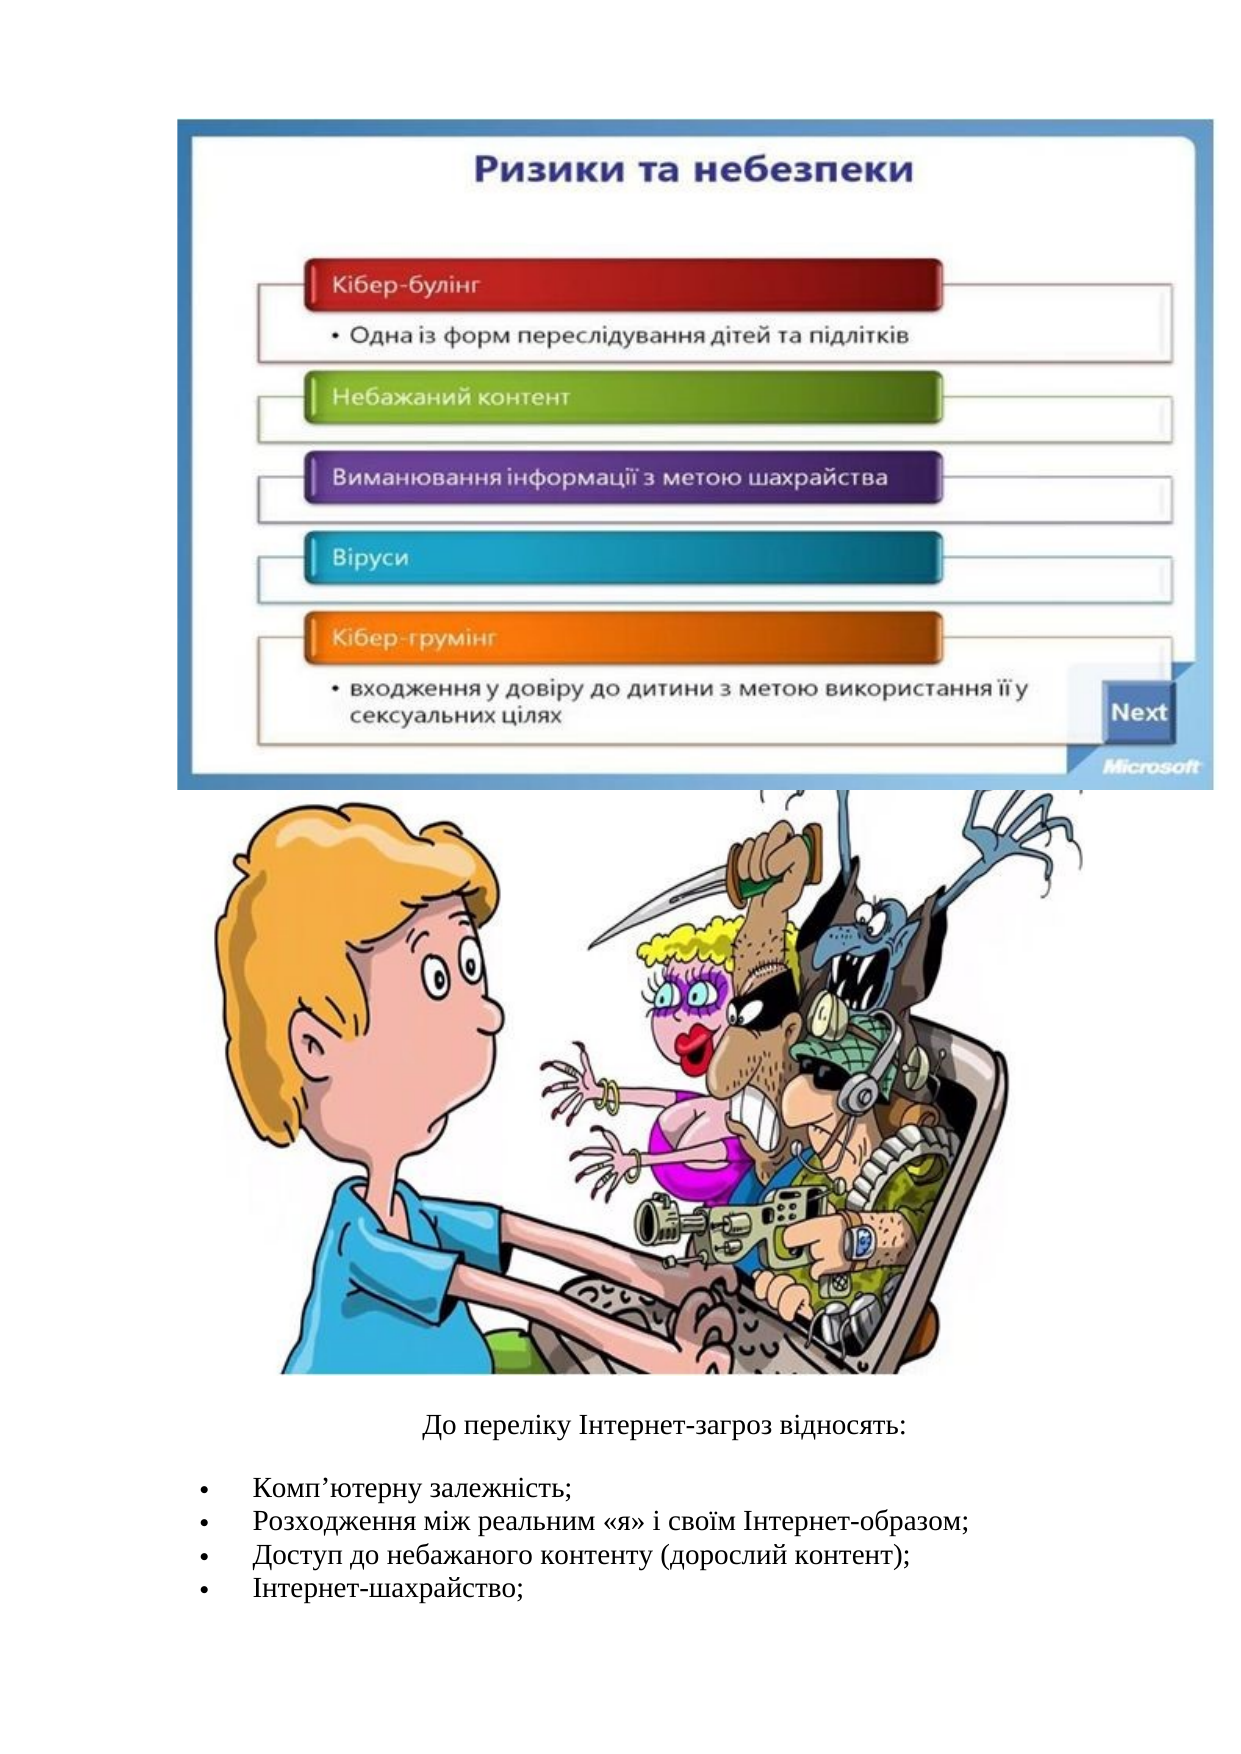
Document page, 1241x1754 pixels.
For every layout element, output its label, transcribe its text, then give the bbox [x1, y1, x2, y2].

list Комп’ютерну залежність; [177, 1470, 1152, 1503]
list Розходження між реальним «я» і своїм Інтернет-образом; [177, 1503, 1152, 1537]
text До переліку Інтернет-загроз відносять: [177, 1407, 1152, 1441]
picture [177, 118, 1220, 1376]
list Доступ до небажаного контенту (дорослий контент); [177, 1537, 1152, 1571]
list Інтернет-шахрайство; [177, 1571, 1152, 1604]
